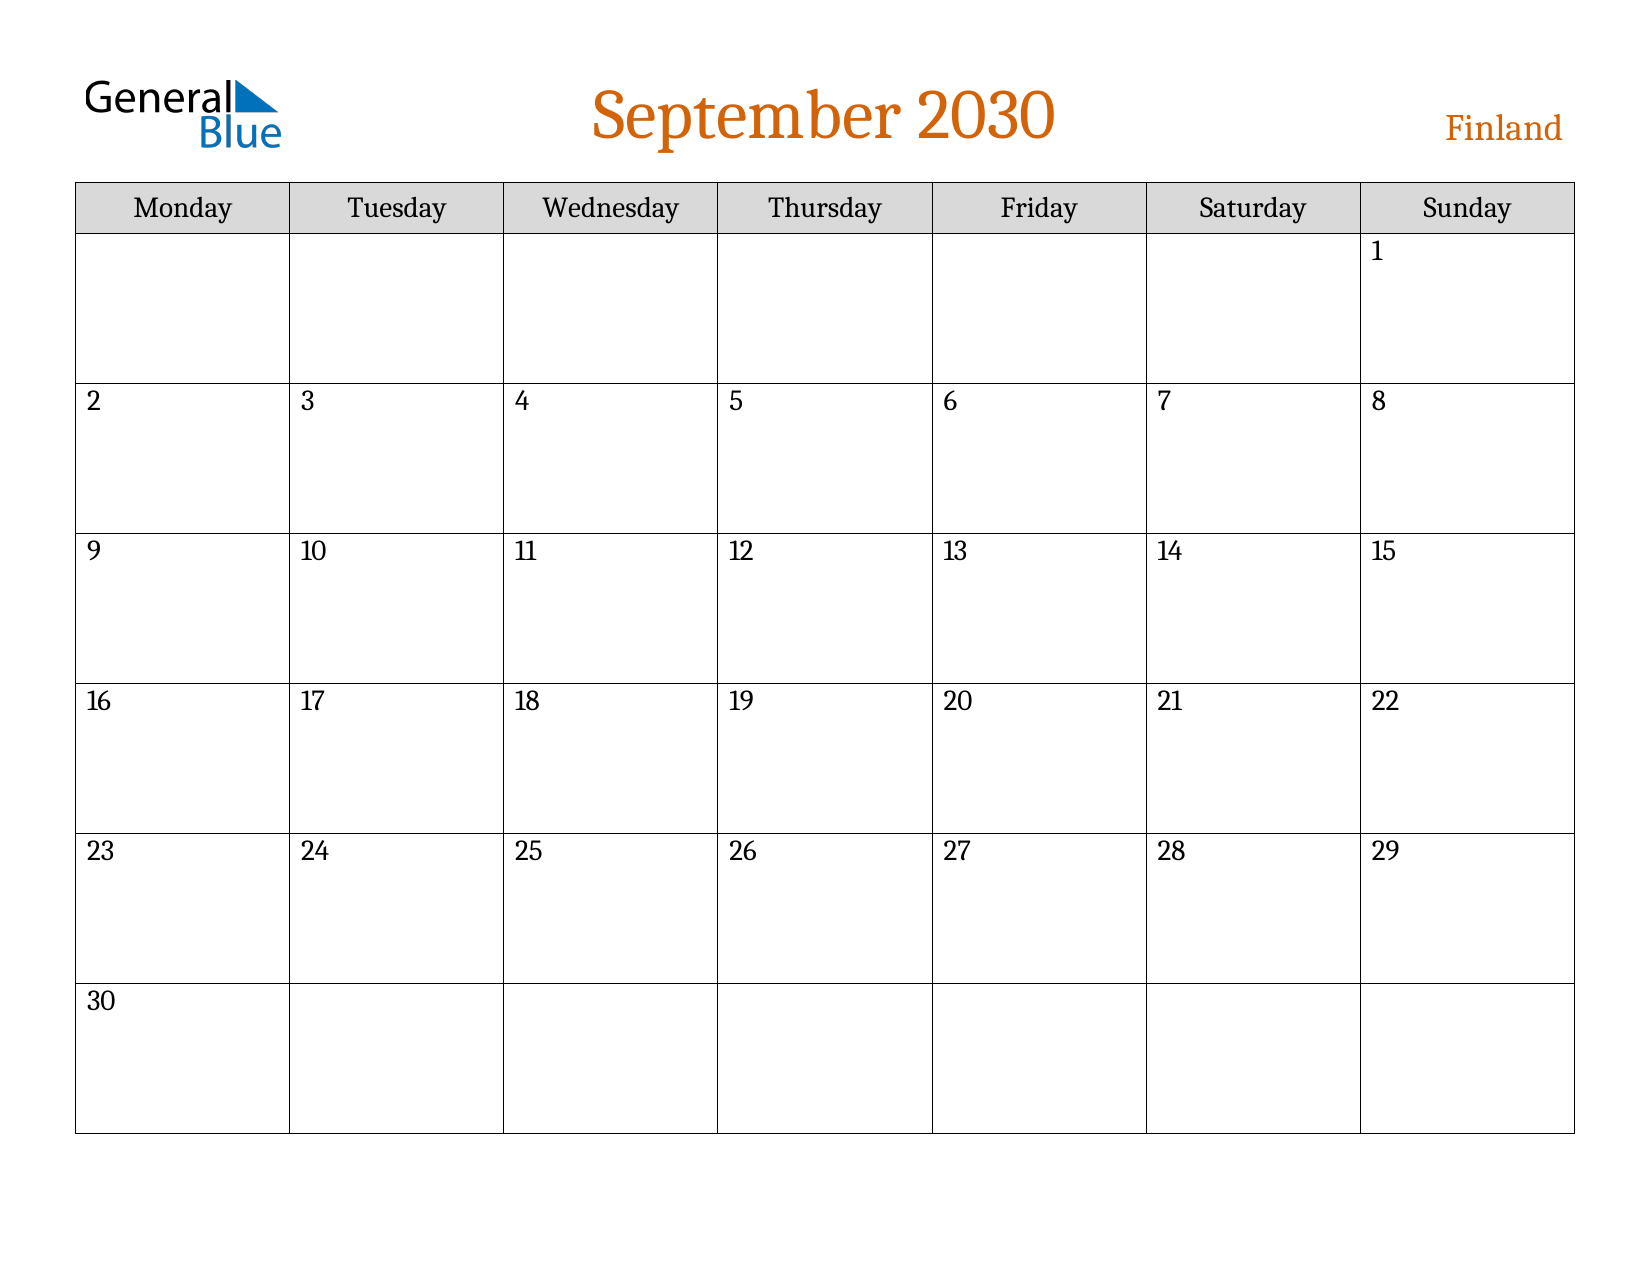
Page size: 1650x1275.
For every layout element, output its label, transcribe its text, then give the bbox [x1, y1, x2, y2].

table_cell [1361, 984, 1574, 1020]
table_cell [933, 984, 1146, 1020]
table_cell [933, 570, 1146, 683]
table_cell 18 [504, 684, 717, 720]
table_cell 3 [290, 384, 503, 420]
table_cell [290, 984, 503, 1020]
table_cell [504, 984, 717, 1020]
table_cell 25 [504, 834, 717, 870]
table_cell [76, 570, 289, 683]
table_cell Friday [933, 183, 1146, 233]
table_cell [718, 420, 932, 533]
table_cell [933, 234, 1146, 270]
table_cell 27 [933, 834, 1146, 870]
table_cell [504, 420, 717, 533]
table_cell [933, 1020, 1146, 1133]
table_cell [1147, 270, 1360, 383]
table_cell [933, 720, 1146, 833]
table_cell [290, 234, 503, 270]
table_cell 17 [290, 684, 503, 720]
table_cell [290, 720, 503, 833]
table_cell 12 [718, 534, 932, 570]
table_cell [1361, 720, 1574, 833]
table_cell 1 [1361, 234, 1574, 270]
table_cell 2 [76, 384, 289, 420]
table_cell [933, 420, 1146, 533]
table_cell [1147, 870, 1360, 983]
table_cell [1147, 570, 1360, 683]
table_cell [718, 870, 932, 983]
table_cell 4 [504, 384, 717, 420]
table_header [76, 75, 503, 182]
table_cell 11 [504, 534, 717, 570]
table_cell [1147, 720, 1360, 833]
table_cell 24 [290, 834, 503, 870]
table_cell [76, 234, 289, 270]
table_header Finland [1146, 75, 1574, 182]
table_cell 15 [1361, 534, 1574, 570]
table_cell 16 [76, 684, 289, 720]
table_cell [1361, 870, 1574, 983]
table_cell [1361, 1020, 1574, 1133]
table_cell [718, 270, 932, 383]
table_cell 10 [290, 534, 503, 570]
table_cell [504, 1020, 717, 1133]
table_cell 29 [1361, 834, 1574, 870]
table_cell Monday [76, 183, 289, 233]
table_cell [290, 570, 503, 683]
table_cell [718, 570, 932, 683]
table_cell [1147, 1020, 1360, 1133]
table_cell [1361, 420, 1574, 533]
table_cell 26 [718, 834, 932, 870]
table_cell 19 [718, 684, 932, 720]
picture [86, 80, 281, 148]
table_cell [504, 570, 717, 683]
table_cell [718, 984, 932, 1020]
table_cell [504, 870, 717, 983]
table_cell 7 [1147, 384, 1360, 420]
table_cell 30 [76, 984, 289, 1020]
table_cell [290, 270, 503, 383]
table_cell 21 [1147, 684, 1360, 720]
table_cell Saturday [1147, 183, 1360, 233]
table_cell [76, 870, 289, 983]
table_cell [933, 870, 1146, 983]
table_cell [933, 270, 1146, 383]
table_cell Wednesday [504, 183, 717, 233]
table_cell 13 [933, 534, 1146, 570]
table_cell [504, 234, 717, 270]
table_cell [290, 420, 503, 533]
table_cell Thursday [718, 183, 932, 233]
table_cell [290, 1020, 503, 1133]
table_cell 8 [1361, 384, 1574, 420]
table_cell [1361, 570, 1574, 683]
table_cell Sunday [1361, 183, 1574, 233]
table_cell [290, 870, 503, 983]
table_cell [1147, 984, 1360, 1020]
table_cell [76, 720, 289, 833]
table_cell [76, 420, 289, 533]
table_cell [76, 270, 289, 383]
table_cell Tuesday [290, 183, 503, 233]
table_cell 22 [1361, 684, 1574, 720]
table_cell [718, 1020, 932, 1133]
table_cell [76, 1020, 289, 1133]
table_cell 20 [933, 684, 1146, 720]
table_cell [504, 720, 717, 833]
table_cell 14 [1147, 534, 1360, 570]
table_cell [718, 720, 932, 833]
table_cell [1147, 234, 1360, 270]
table_cell 9 [76, 534, 289, 570]
table_cell [718, 234, 932, 270]
table_cell 23 [76, 834, 289, 870]
table_header September 2030 [504, 75, 1146, 182]
table_cell 6 [933, 384, 1146, 420]
table_cell [1147, 420, 1360, 533]
table_cell 5 [718, 384, 932, 420]
table_cell [1361, 270, 1574, 383]
table_cell 28 [1147, 834, 1360, 870]
table_cell [504, 270, 717, 383]
